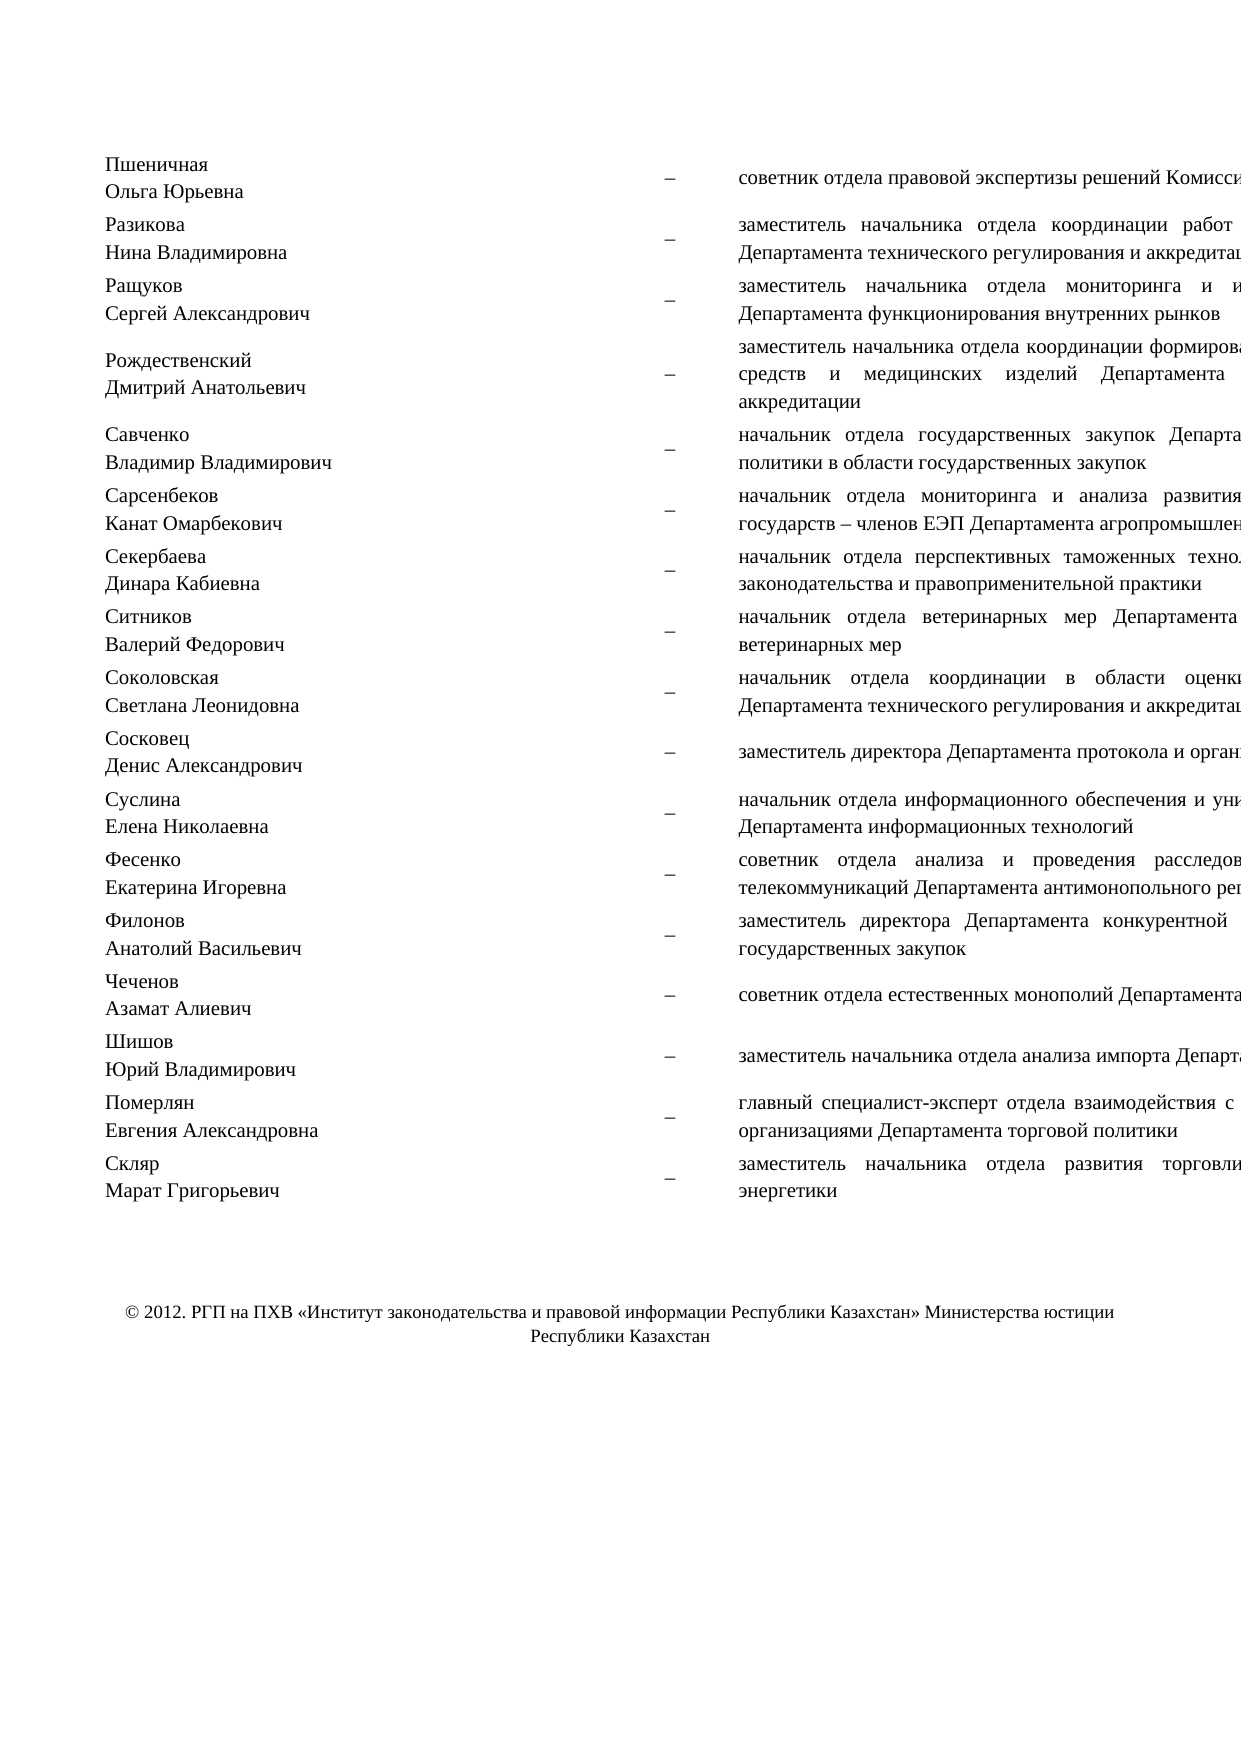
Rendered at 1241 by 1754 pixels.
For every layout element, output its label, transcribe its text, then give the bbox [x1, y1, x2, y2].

table_cell Разикова Нина Владимировна [101, 211, 661, 271]
table_cell заместитель начальника отдела координации формирования общих рынков лекарственных средств и медицинских изделий Департамента технического регулирования и аккредитации [735, 332, 1240, 421]
table_cell советник отдела естественных монополий Департамента транспорта и инфраструктуры [735, 967, 1240, 1028]
table_cell начальник отдела государственных закупок Департамента конкурентной политики и политики в области государственных закупок [735, 421, 1240, 481]
table_cell начальник отдела информационного обеспечения и унификации электронных документов Департамента информационных технологий [735, 785, 1240, 846]
table_cell советник отдела анализа и проведения расследований на рынках транспорта и телекоммуникаций Департамента антимонопольного регулирования [735, 846, 1240, 906]
table_cell Секербаева Динара Кабиевна [101, 542, 661, 603]
table_cell Померлян Евгения Александровна [101, 1089, 661, 1149]
table_cell – [661, 724, 734, 785]
table_cell заместитель начальника отдела анализа импорта Департамента защиты внутреннего рынка [735, 1028, 1240, 1088]
table_cell Савченко Владимир Владимирович [101, 421, 661, 481]
table_cell Чеченов Азамат Алиевич [101, 967, 661, 1028]
table_cell Пшеничная Ольга Юрьевна [101, 150, 661, 211]
table_cell – [661, 1149, 734, 1210]
table_cell начальник отдела ветеринарных мер Департамента санитарных, фитосанитарных и ветеринарных мер [735, 603, 1240, 663]
table_cell – [661, 150, 734, 211]
table_cell – [661, 271, 734, 332]
table_cell Сосковец Денис Александрович [101, 724, 661, 785]
table_cell заместитель начальника отдела развития торговли энергоресурсами Департамента энергетики [735, 1149, 1240, 1210]
table_cell главный специалист-эксперт отдела взаимодействия с ВТО и другими международными организациями Департамента торговой политики [735, 1089, 1240, 1149]
table_cell – [661, 542, 734, 603]
table_cell – [661, 332, 734, 421]
table_cell – [661, 906, 734, 967]
table_cell – [661, 967, 734, 1028]
table_cell Суслина Елена Николаевна [101, 785, 661, 846]
table_cell заместитель начальника отдела мониторинга и информационного взаимодействия Департамента функционирования внутренних рынков [735, 271, 1240, 332]
table_cell Ситников Валерий Федорович [101, 603, 661, 663]
table_cell Ращуков Сергей Александрович [101, 271, 661, 332]
table_cell Сарсенбеков Канат Омарбекович [101, 481, 661, 542]
table_cell – [661, 1089, 734, 1149]
table_cell – [661, 211, 734, 271]
table_cell – [661, 481, 734, 542]
table_cell Фесенко Екатерина Игоревна [101, 846, 661, 906]
table_cell Филонов Анатолий Васильевич [101, 906, 661, 967]
table_cell – [661, 603, 734, 663]
table_cell начальник отдела перспективных таможенных технологий Департамента таможенного законодательства и правоприменительной практики [735, 542, 1240, 603]
table_cell – [661, 421, 734, 481]
table_cell заместитель директора Департамента конкурентной политики и политики в области государственных закупок [735, 906, 1240, 967]
table_cell Шишов Юрий Владимирович [101, 1028, 661, 1088]
table_cell начальник отдела мониторинга и анализа развития агропромышленных комплексов государств – членов ЕЭП Департамента агропромышленной политики [735, 481, 1240, 542]
table_cell начальник отдела координации в области оценки соответствия и аккредитации Департамента технического регулирования и аккредитации [735, 664, 1240, 724]
table_cell Скляр Марат Григорьевич [101, 1149, 661, 1210]
table_cell Рождественский Дмитрий Анатольевич [101, 332, 661, 421]
table_cell – [661, 664, 734, 724]
table_cell Соколовская Светлана Леонидовна [101, 664, 661, 724]
table_cell – [661, 846, 734, 906]
table_cell – [661, 1028, 734, 1088]
table_cell – [661, 785, 734, 846]
table_cell заместитель начальника отдела координации работ в стандартизации и метрологии Департамента технического регулирования и аккредитации [735, 211, 1240, 271]
text © 2012. РГП на ПХВ «Институт законодательства и правовой информации Республики Казахстан» Министерства юстиции Республики Казахстан [112, 1301, 1128, 1347]
table_cell советник отдела правовой экспертизы решений Комиссии Правового департамента [735, 150, 1240, 211]
table_cell заместитель директора Департамента протокола и организационного обеспечения [735, 724, 1240, 785]
